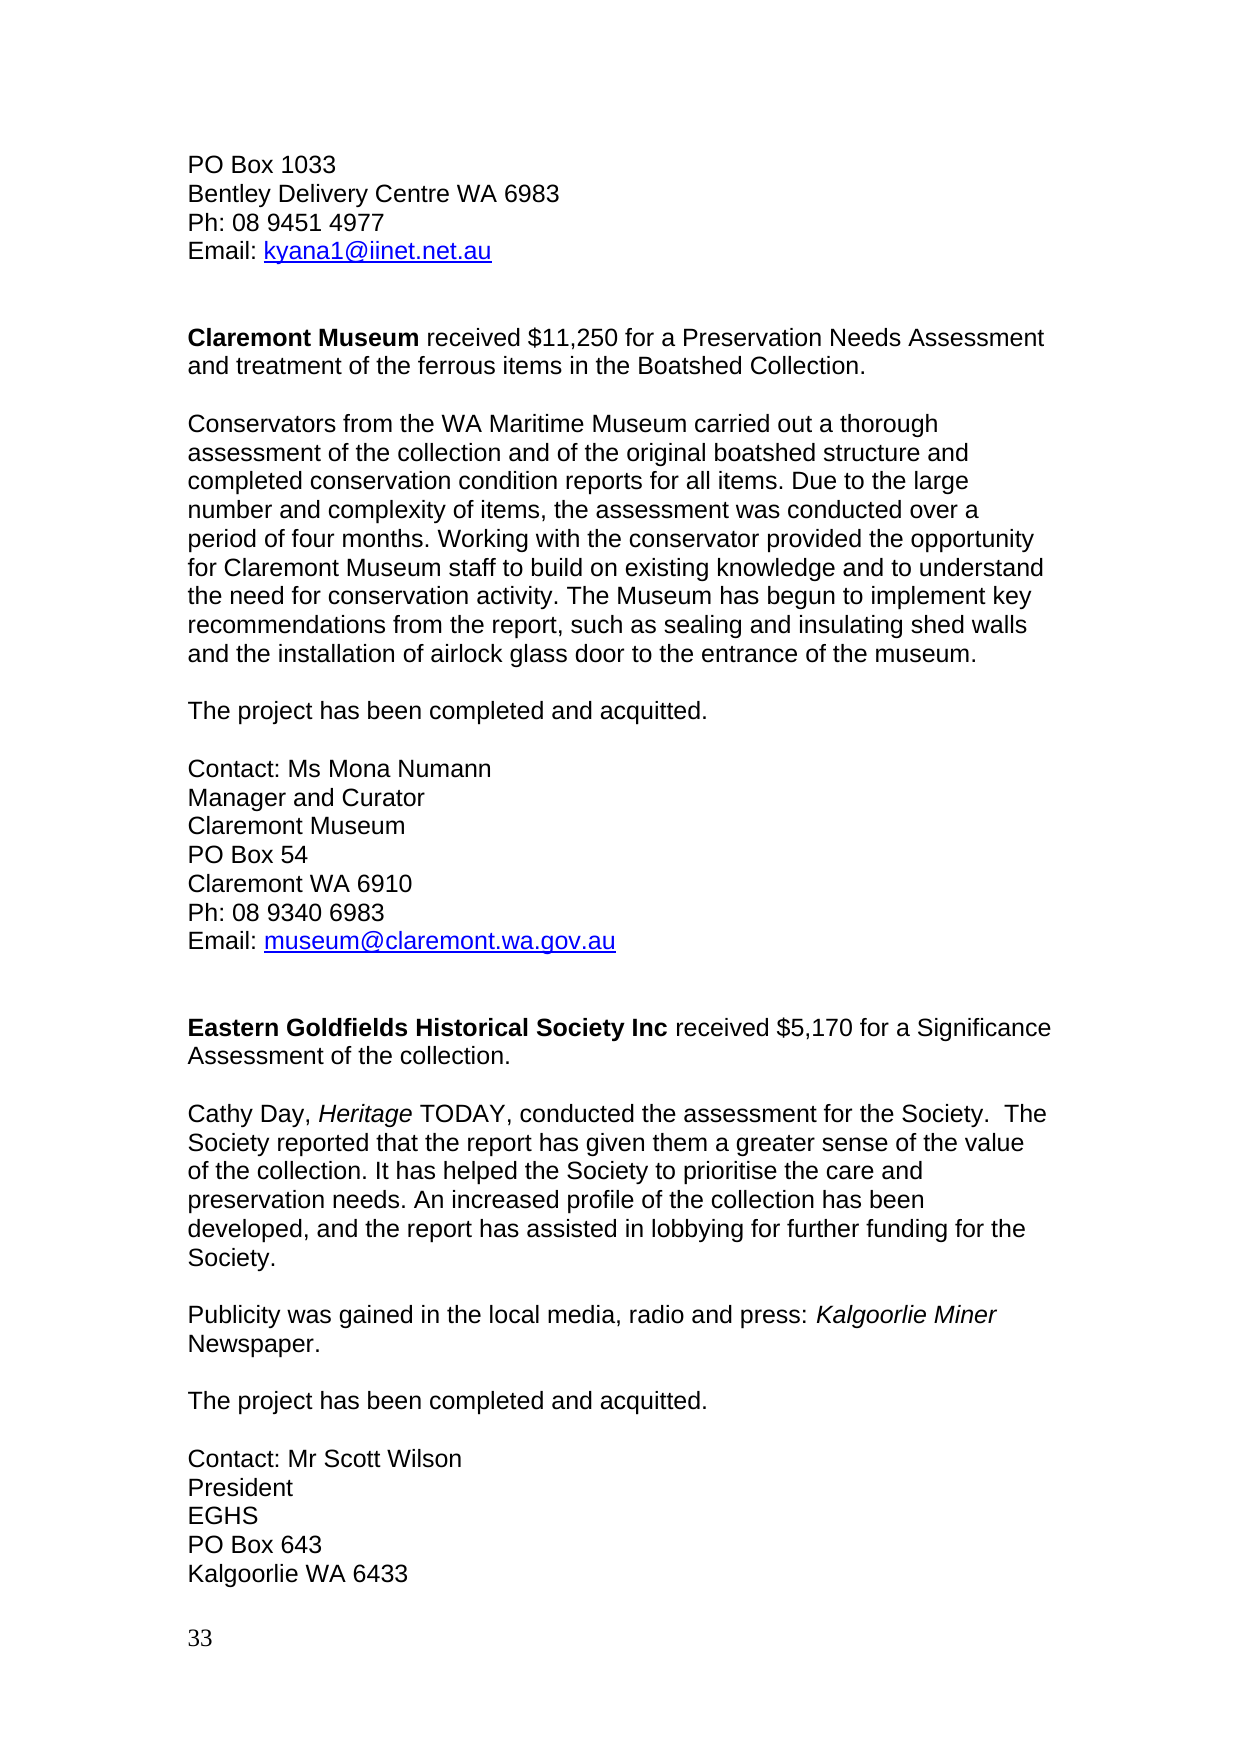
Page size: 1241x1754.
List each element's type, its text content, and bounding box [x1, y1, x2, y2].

text Claremont Museum received $11,250 for a Preservation Needs Assessment and treatment of the ferrous items in the Boatshed Collection. [187, 322, 1053, 380]
text The project has been completed and acquitted. [187, 1386, 1053, 1415]
text Conservators from the WA Maritime Museum carried out a thorough assessment of the collection and of the original boatshed structure and completed conservation condition reports for all items. Due to the large number and complexity of items, the assessment was conducted over a period of four months. Working with the conservator provided the opportunity for Claremont Museum staff to build on existing knowledge and to understand the need for conservation activity. The Museum has begun to implement key recommendations from the report, such as sealing and insulating shed walls and the installation of airlock glass door to the entrance of the museum. [187, 409, 1053, 667]
text Contact: Ms Mona Numann [187, 754, 1053, 782]
text PO Box 54 [187, 840, 1053, 869]
text Claremont WA 6910 [187, 869, 1053, 897]
text Eastern Goldfields Historical Society Inc received $5,170 for a Significance Assessment of the collection. [187, 1012, 1053, 1070]
text Kalgoorlie WA 6433 [187, 1559, 1053, 1587]
text Ph: 08 9340 6983 [187, 897, 1053, 926]
text PO Box 1033 [187, 150, 1053, 179]
text Manager and Curator [187, 782, 1053, 811]
text The project has been completed and acquitted. [187, 696, 1053, 725]
text Ph: 08 9451 4977 [187, 207, 1053, 236]
text Publicity was gained in the local media, radio and press: Kalgoorlie Miner Newspaper. [187, 1300, 1053, 1357]
text Email: museum@claremont.wa.gov.au [187, 926, 1053, 955]
text Claremont Museum [187, 811, 1053, 840]
text PO Box 643 [187, 1530, 1053, 1559]
text Bentley Delivery Centre WA 6983 [187, 179, 1053, 207]
text President [187, 1472, 1053, 1501]
text EGHS [187, 1501, 1053, 1530]
text Cathy Day, Heritage TODAY, conducted the assessment for the Society. The Society reported that the report has given them a greater sense of the value of the collection. It has helped the Society to prioritise the care and preservation needs. An increased profile of the collection has been developed, and the report has assisted in lobbying for further funding for the Society. [187, 1099, 1053, 1271]
text Contact: Mr Scott Wilson [187, 1444, 1053, 1472]
text Email: kyana1@iinet.net.au [187, 236, 1053, 265]
